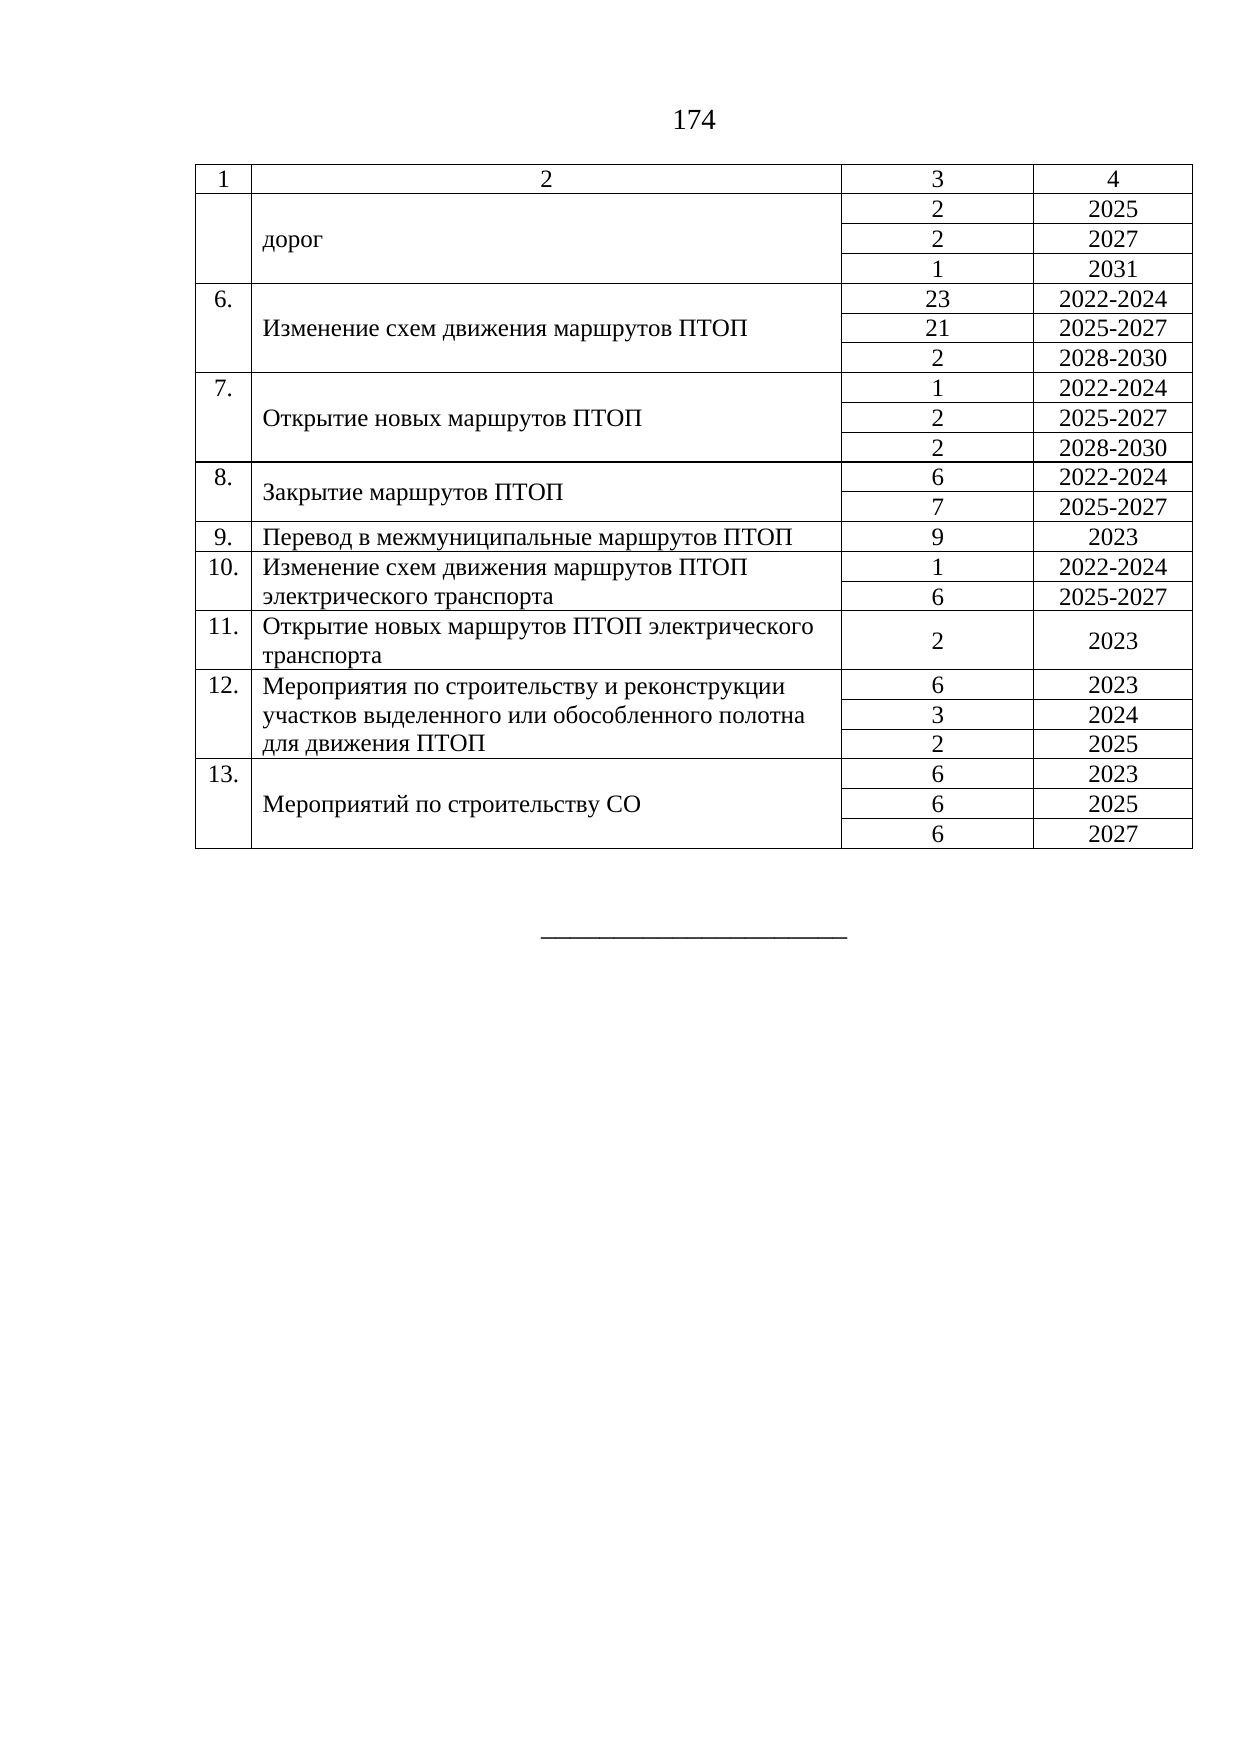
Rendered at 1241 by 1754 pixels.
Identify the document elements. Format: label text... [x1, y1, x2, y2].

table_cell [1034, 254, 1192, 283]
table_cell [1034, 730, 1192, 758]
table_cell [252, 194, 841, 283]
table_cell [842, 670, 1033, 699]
text _____________________ [207, 908, 1181, 942]
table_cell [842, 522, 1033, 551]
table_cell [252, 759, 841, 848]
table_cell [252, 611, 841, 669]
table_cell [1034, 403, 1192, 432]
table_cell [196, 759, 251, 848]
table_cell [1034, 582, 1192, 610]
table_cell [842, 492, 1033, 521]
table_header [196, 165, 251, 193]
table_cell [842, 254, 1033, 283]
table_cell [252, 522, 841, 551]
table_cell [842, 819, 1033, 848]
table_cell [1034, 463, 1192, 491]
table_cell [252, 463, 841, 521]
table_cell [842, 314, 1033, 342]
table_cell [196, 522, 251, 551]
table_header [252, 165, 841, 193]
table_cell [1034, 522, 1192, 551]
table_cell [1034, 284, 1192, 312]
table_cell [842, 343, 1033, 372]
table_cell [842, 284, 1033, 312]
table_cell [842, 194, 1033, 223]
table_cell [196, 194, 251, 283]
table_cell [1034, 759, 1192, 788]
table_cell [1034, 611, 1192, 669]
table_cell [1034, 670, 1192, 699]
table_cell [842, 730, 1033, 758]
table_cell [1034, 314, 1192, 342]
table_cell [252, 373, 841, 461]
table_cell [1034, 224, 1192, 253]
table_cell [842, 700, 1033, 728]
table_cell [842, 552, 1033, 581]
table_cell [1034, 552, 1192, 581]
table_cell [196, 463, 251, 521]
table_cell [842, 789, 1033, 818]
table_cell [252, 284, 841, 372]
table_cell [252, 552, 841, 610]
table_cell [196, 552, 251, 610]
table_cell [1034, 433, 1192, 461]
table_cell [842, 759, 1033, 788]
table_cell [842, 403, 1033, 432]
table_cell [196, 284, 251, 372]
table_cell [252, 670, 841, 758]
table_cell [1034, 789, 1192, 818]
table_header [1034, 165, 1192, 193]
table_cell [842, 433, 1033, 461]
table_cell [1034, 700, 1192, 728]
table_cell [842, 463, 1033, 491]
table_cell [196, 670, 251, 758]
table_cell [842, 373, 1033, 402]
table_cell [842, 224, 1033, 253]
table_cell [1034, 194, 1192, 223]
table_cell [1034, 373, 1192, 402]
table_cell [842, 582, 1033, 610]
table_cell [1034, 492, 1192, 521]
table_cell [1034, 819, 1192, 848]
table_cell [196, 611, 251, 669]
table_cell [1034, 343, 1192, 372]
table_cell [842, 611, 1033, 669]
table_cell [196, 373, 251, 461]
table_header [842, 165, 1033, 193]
